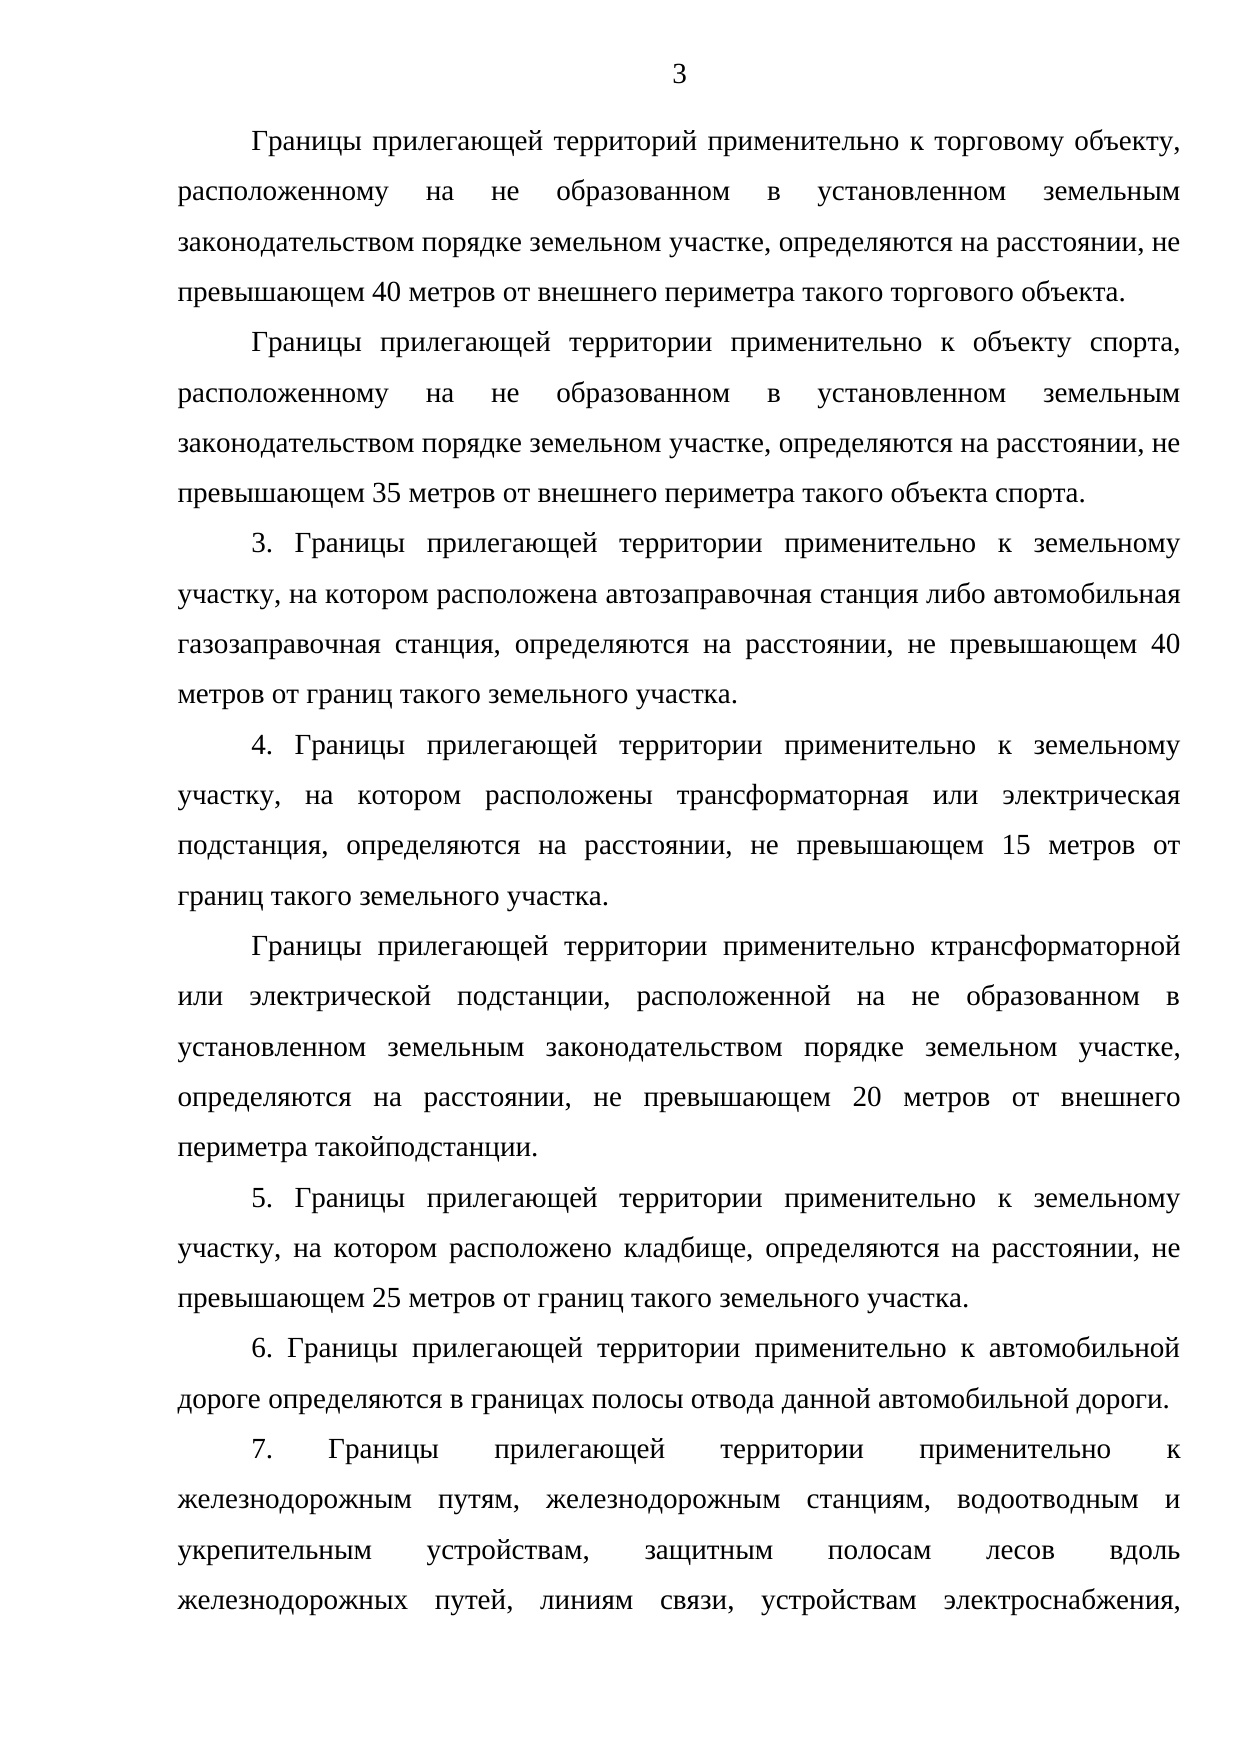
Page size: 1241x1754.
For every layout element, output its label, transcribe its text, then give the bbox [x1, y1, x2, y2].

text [177, 1431, 1181, 1616]
text Границы прилегающей территории применительно ктрансформаторной или электрической подстанции, расположенной на не образованном в установленном земельным законодательством порядке земельном участке, определяются на расстоянии, не превышающем 20 метров от внешнего периметра такойподстанции. [177, 928, 1181, 1163]
text Границы прилегающей территории применительно к объекту спорта, расположенному на не образованном в установленном земельным законодательством порядке земельном участке, определяются на расстоянии, не превышающем 35 метров от внешнего периметра такого объекта спорта. [177, 324, 1181, 509]
text 4. Границы прилегающей территории применительно к земельному участку, на котором расположены трансформаторная или электрическая подстанция, определяются на расстоянии, не превышающем 15 метров от границ такого земельного участка. [177, 727, 1181, 911]
text 5. Границы прилегающей территории применительно к земельному участку, на котором расположено кладбище, определяются на расстоянии, не превышающем 25 метров от границ такого земельного участка. [177, 1180, 1181, 1314]
text 6. Границы прилегающей территории применительно к автомобильной дороге определяются в границах полосы отвода данной автомобильной дороги. [177, 1331, 1181, 1414]
text Границы прилегающей территорий применительно к торговому объекту, расположенному на не образованном в установленном земельным законодательством порядке земельном участке, определяются на расстоянии, не превышающем 40 метров от внешнего периметра такого торгового объекта. [177, 123, 1181, 308]
text 3. Границы прилегающей территории применительно к земельному участку, на котором расположена автозаправочная станция либо автомобильная газозаправочная станция, определяются на расстоянии, не превышающем 40 метров от границ такого земельного участка. [177, 526, 1181, 710]
